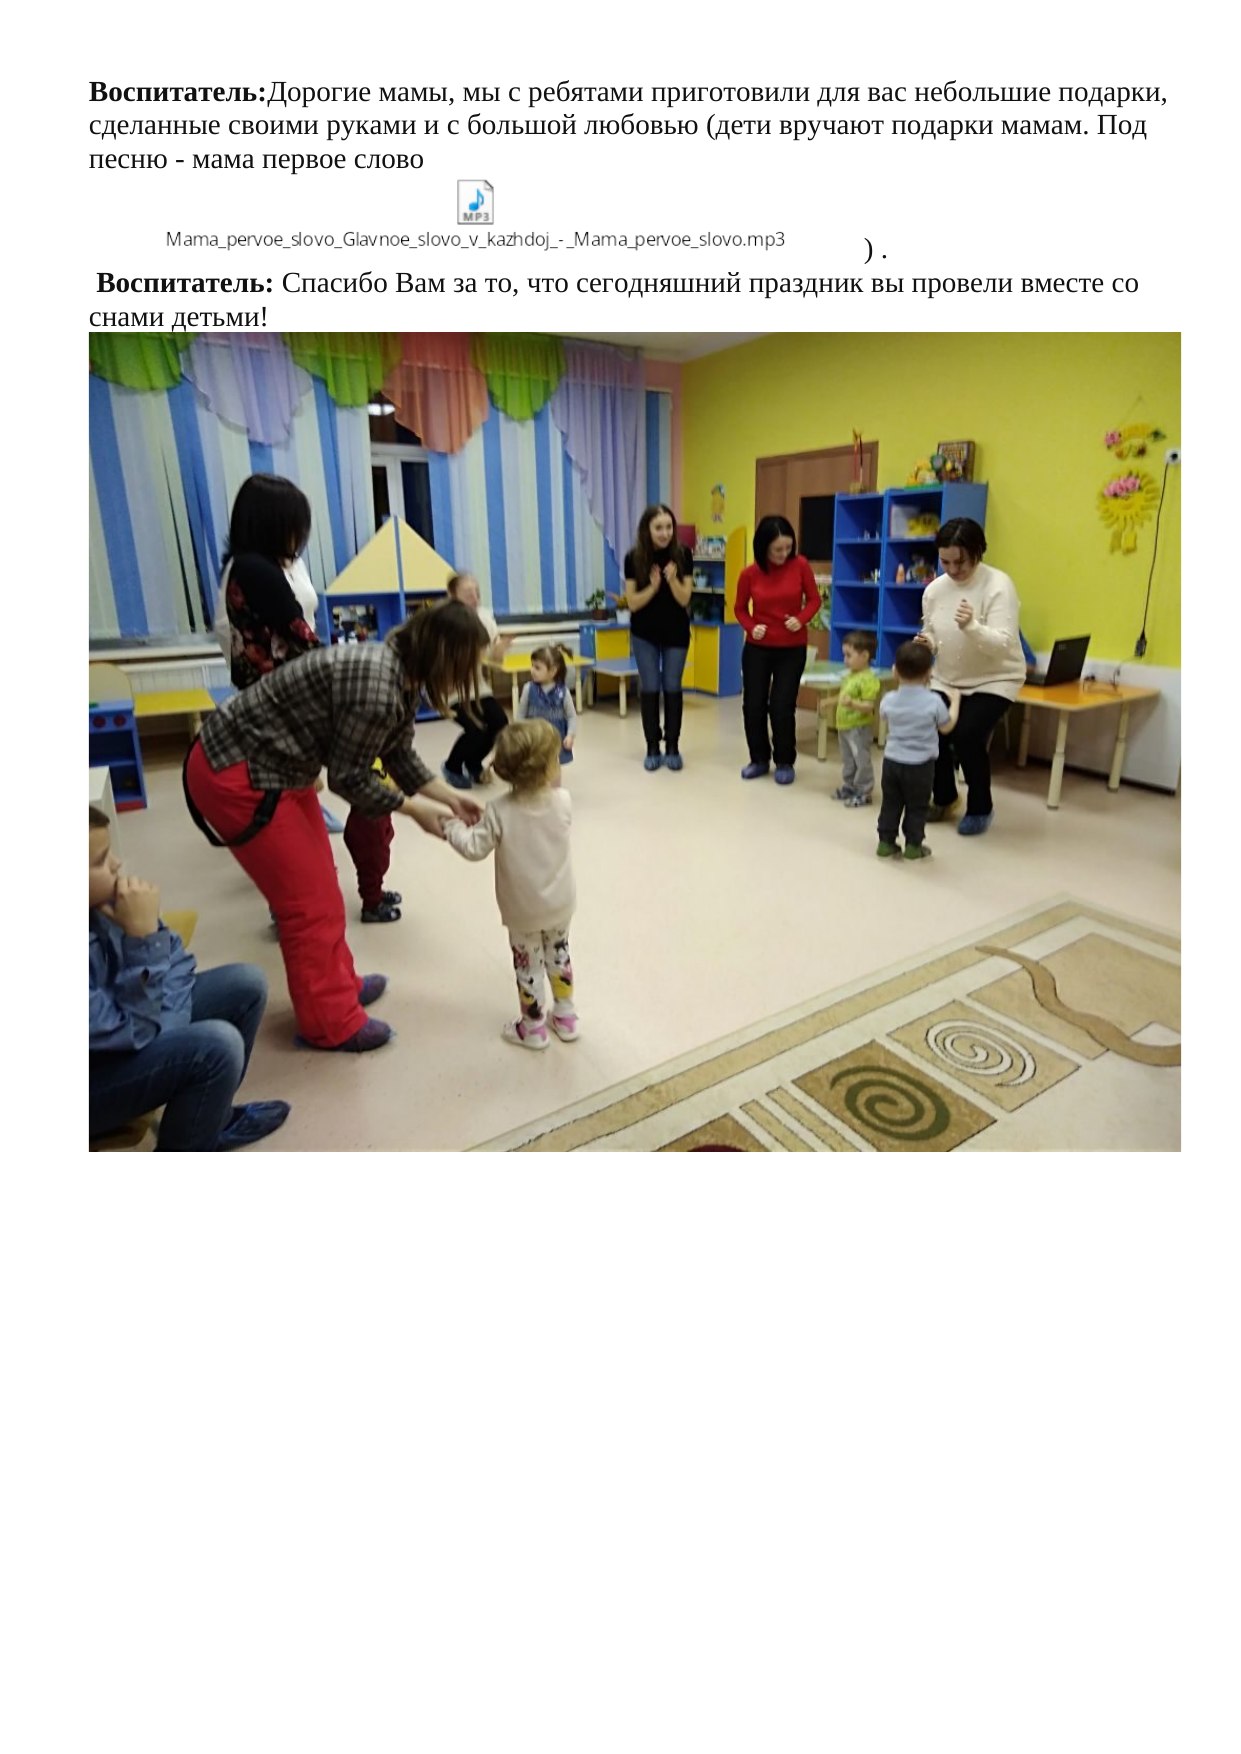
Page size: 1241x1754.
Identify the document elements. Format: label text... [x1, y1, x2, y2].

picture [88, 332, 1182, 1152]
text Воспитатель: Спасибо Вам за то, что сегодняшний праздник вы провели вместе со снами детьми! [89, 265, 1181, 332]
text Воспитатель:Дорогие мамы, мы с ребятами приготовили для вас небольшие подарки, сделанные своими руками и с большой любовью (дети вручают подарки мамам. Под песню - мама первое слово) . [89, 74, 1181, 265]
